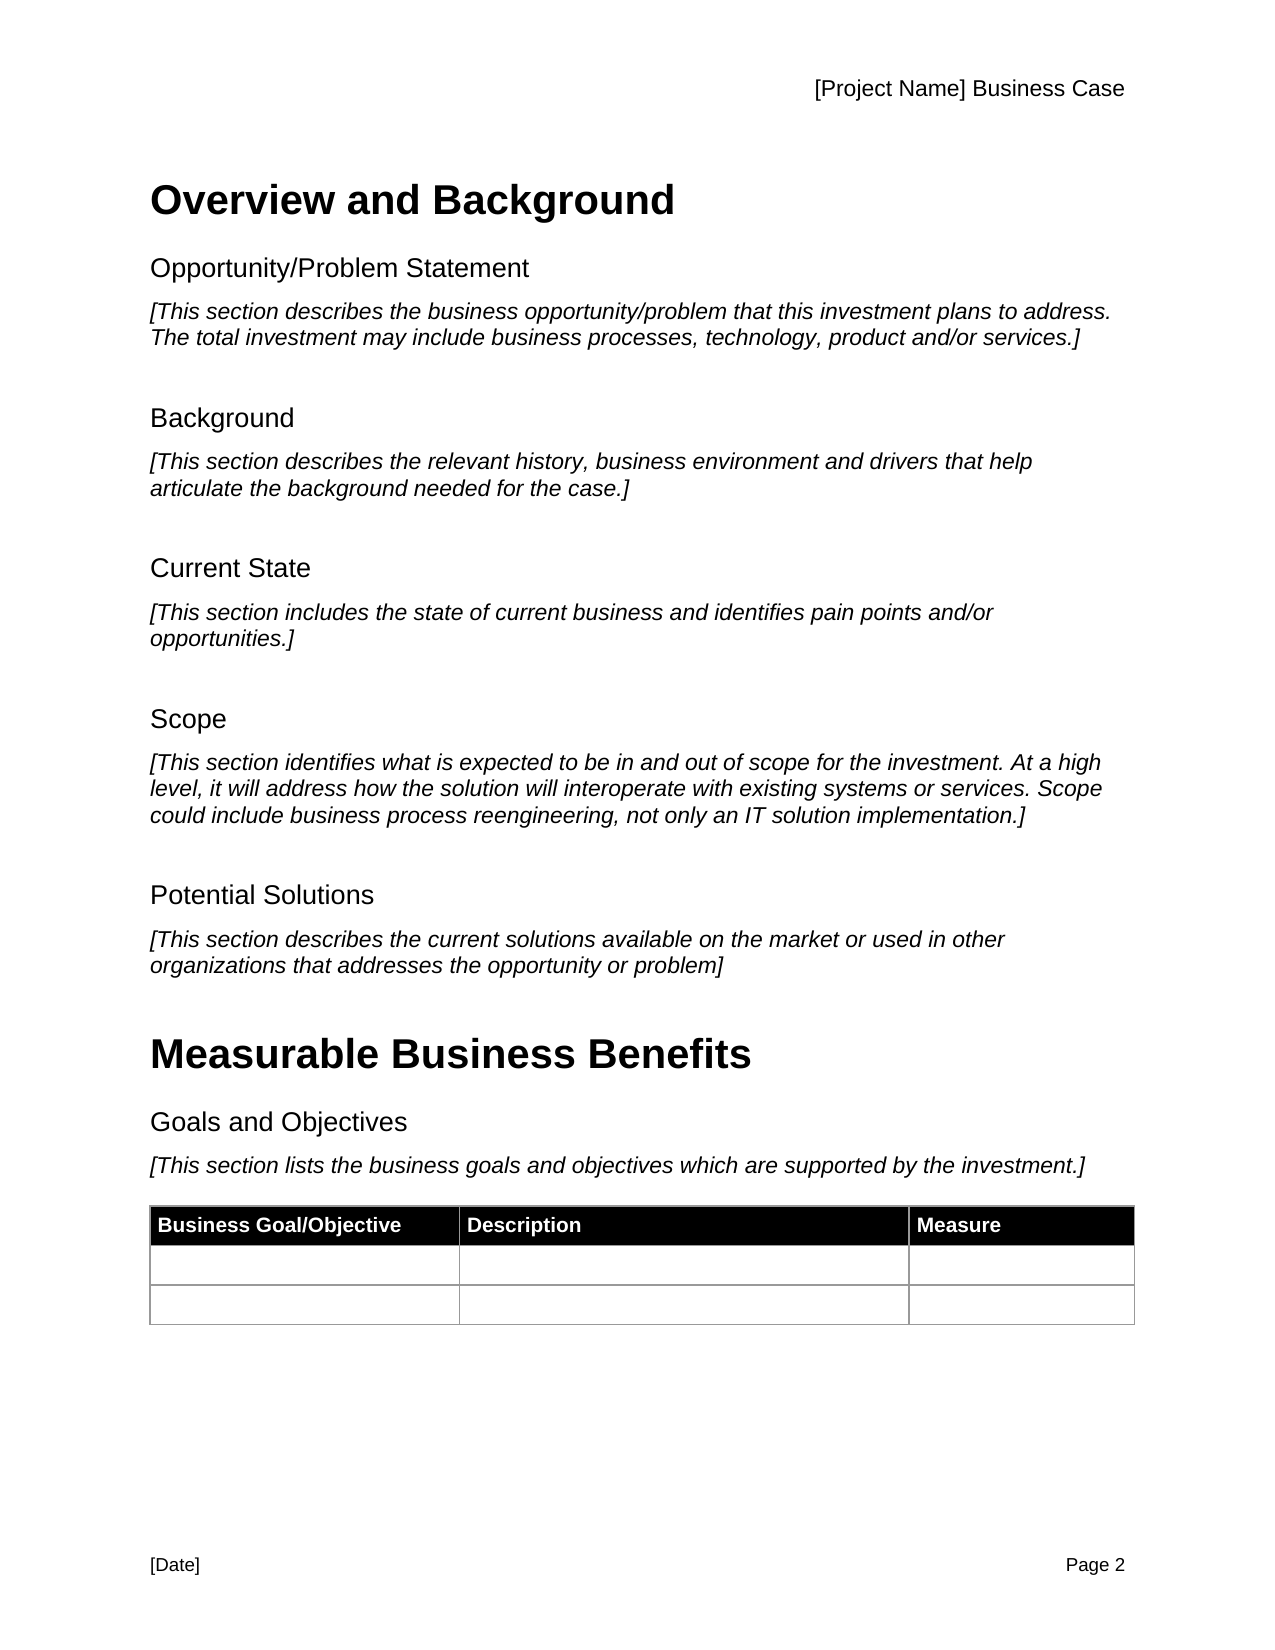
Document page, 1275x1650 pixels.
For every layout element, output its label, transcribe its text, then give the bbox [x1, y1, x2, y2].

table_header Measure [910, 1207, 1134, 1245]
subtitle Goals and Objectives [150, 1106, 1125, 1137]
subtitle Background [150, 402, 1125, 433]
subtitle Potential Solutions [150, 879, 1125, 911]
table_cell [151, 1286, 459, 1324]
text [This section describes the business opportunity/problem that this investment plans to address. The total investment may include business processes, technology, product and/or services.] [150, 298, 1125, 351]
table_cell [910, 1246, 1134, 1284]
text [This section includes the state of current business and identifies pain points and/or opportunities.] [150, 598, 1125, 651]
table_header Business Goal/Objective [151, 1207, 459, 1245]
text [This section lists the business goals and objectives which are supported by the investment.] [150, 1152, 1125, 1179]
subtitle Overview and Background [150, 175, 1125, 223]
subtitle Opportunity/Problem Statement [150, 252, 1125, 283]
table_cell [460, 1286, 908, 1324]
subtitle Scope [150, 703, 1125, 734]
table_cell [910, 1286, 1134, 1324]
subtitle Measurable Business Benefits [150, 1029, 1125, 1077]
subtitle Current State [150, 552, 1125, 583]
text [This section describes the current solutions available on the market or used in other organizations that addresses the opportunity or problem] [150, 926, 1125, 978]
table_cell [460, 1246, 908, 1284]
table_cell [151, 1246, 459, 1284]
text [This section describes the relevant history, business environment and drivers that help articulate the background needed for the case.] [150, 448, 1125, 501]
text [This section identifies what is expected to be in and out of scope for the investment. At a high level, it will address how the solution will interoperate with existing systems or services. Scope could include business process reengineering, not only an IT solution implementation.] [150, 749, 1125, 828]
table_header Description [460, 1207, 908, 1245]
